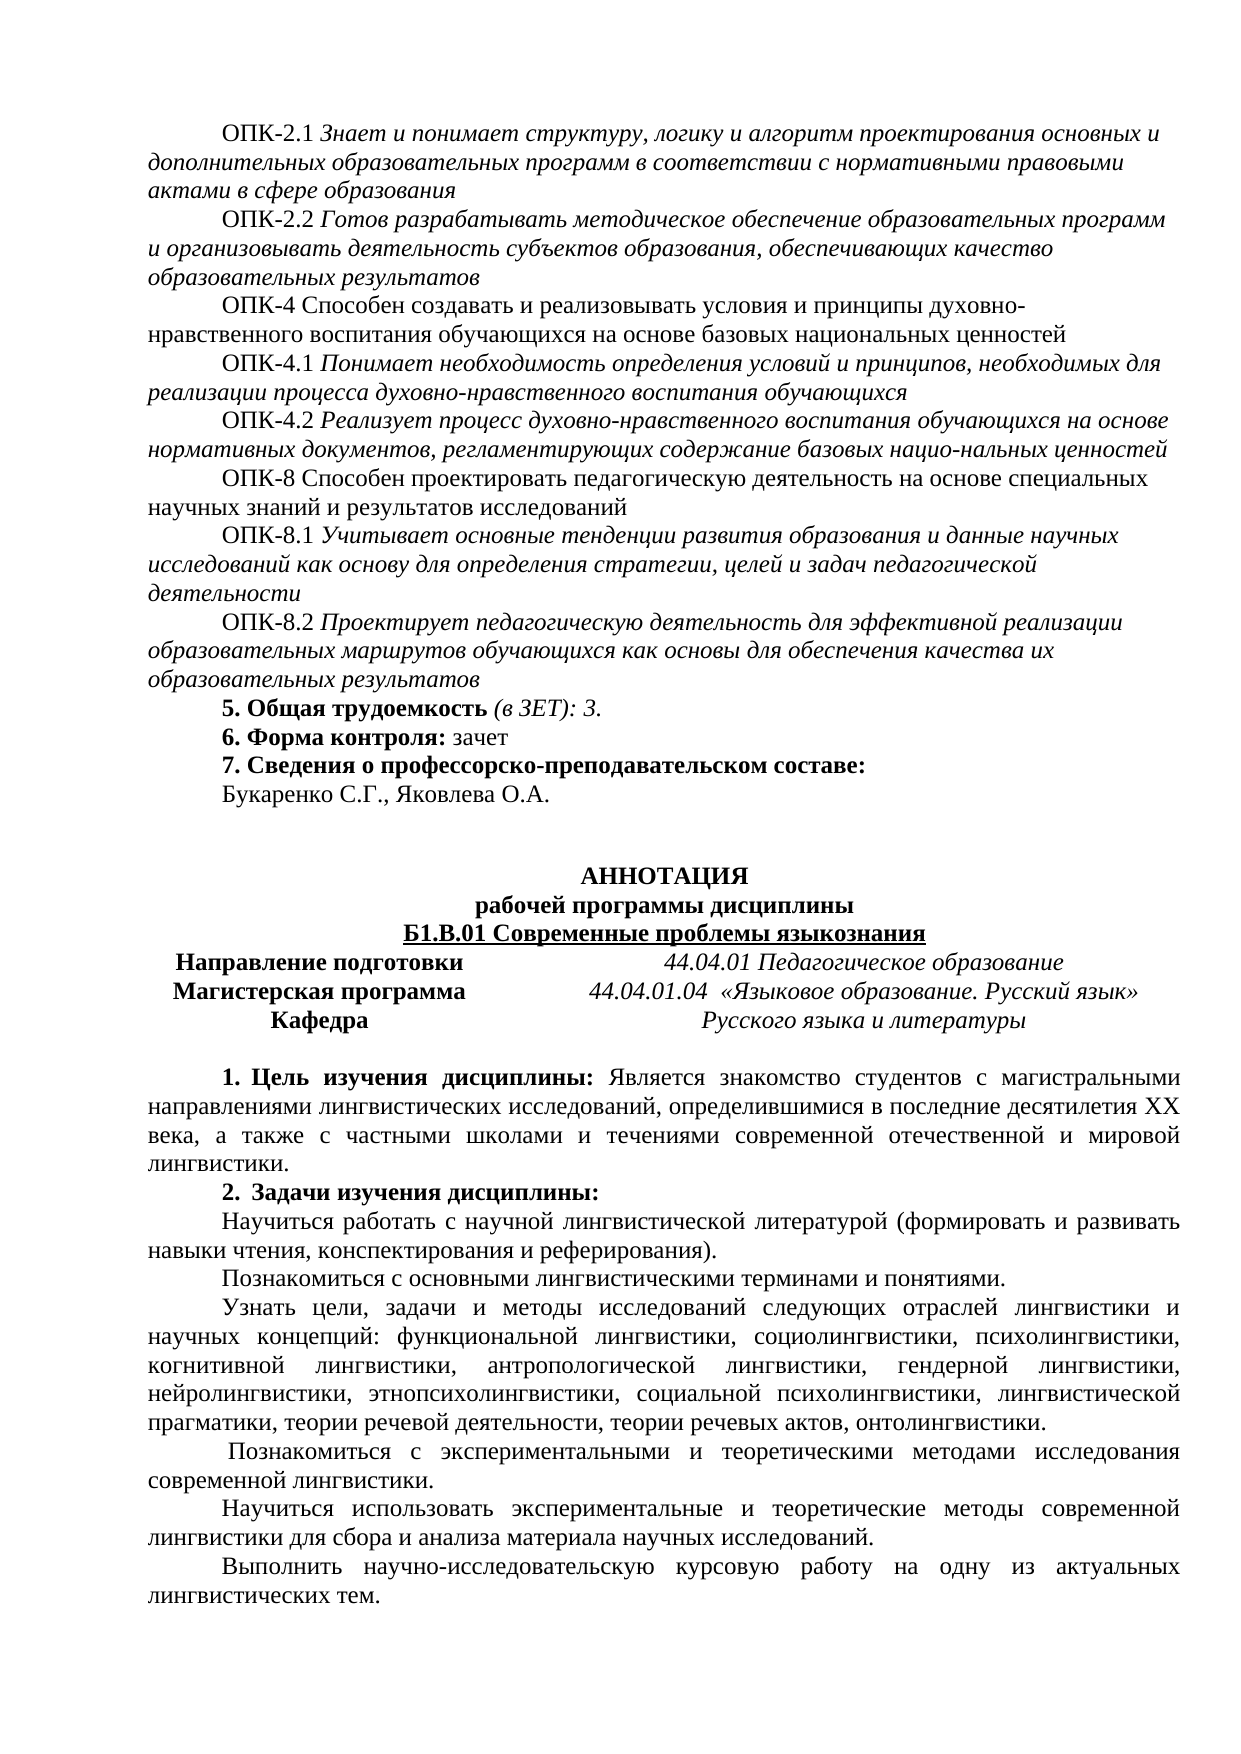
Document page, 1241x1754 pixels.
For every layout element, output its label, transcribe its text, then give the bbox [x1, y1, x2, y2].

text Познакомиться с основными лингвистическими терминами и понятиями. [148, 1263, 1181, 1292]
text Познакомиться с экспериментальными и теоретическими методами исследования современной лингвистики. [148, 1436, 1181, 1493]
text АННОТАЦИЯ [148, 861, 1181, 890]
table_cell Русского языка и литературы [502, 1005, 1226, 1033]
table_header 44.04.01 Педагогическое образование [502, 947, 1226, 976]
table_cell Магистерская программа [136, 976, 502, 1005]
text Выполнить научно-исследовательскую курсовую работу на одну из актуальных лингвистических тем. [148, 1551, 1181, 1608]
text ОПК-4.1 Понимает необходимость определения условий и принципов, необходимых для реализации процесса духовно-нравственного воспитания обучающихся [148, 348, 1181, 406]
text ОПК-8.2 Проектирует педагогическую деятельность для эффективной реализации образовательных маршрутов обучающихся как основы для обеспечения качества их образовательных результатов [148, 607, 1181, 693]
text ОПК-4 Способен создавать и реализовывать условия и принципы духовно-нравственного воспитания обучающихся на основе базовых национальных ценностей [148, 291, 1181, 348]
list Цель изучения дисциплины: Является знакомство студентов с магистральными направлениями лингвистических исследований, определившимися в последние десятилетия XX века, а также с частными школами и течениями современной отечественной и мировой лингвистики. [148, 1062, 1181, 1177]
table_cell 44.04.01.04 «Языковое образование. Русский язык» [502, 976, 1226, 1005]
table_header Направление подготовки [136, 947, 502, 976]
list Задачи изучения дисциплины: [148, 1177, 1181, 1206]
text Научиться использовать экспериментальные и теоретические методы современной лингвистики для сбора и анализа материала научных исследований. [148, 1493, 1181, 1551]
text 7. Сведения о профессорско-преподавательском составе: [148, 751, 1181, 779]
text 5. Общая трудоемкость (в ЗЕТ): 3. [148, 693, 1181, 722]
text 6. Форма контроля: зачет [148, 722, 1181, 751]
text ОПК-2.2 Готов разрабатывать методическое обеспечение образовательных программ и организовывать деятельность субъектов образования, обеспечивающих качество образовательных результатов [148, 204, 1181, 291]
text ОПК-4.2 Реализует процесс духовно-нравственного воспитания обучающихся на основе нормативных документов, регламентирующих содержание базовых нацио-нальных ценностей [148, 406, 1181, 463]
text Научиться работать с научной лингвистической литературой (формировать и развивать навыки чтения, конспектирования и реферирования). [148, 1206, 1181, 1263]
table_cell Кафедра [136, 1005, 502, 1033]
text ОПК-8.1 Учитывает основные тенденции развития образования и данные научных исследований как основу для определения стратегии, целей и задач педагогической деятельности [148, 521, 1181, 607]
list Букаренко С.Г., Яковлева О.А. [148, 779, 1181, 808]
text ОПК-8 Способен проектировать педагогическую деятельность на основе специальных научных знаний и результатов исследований [148, 463, 1181, 521]
text Б1.В.01 Современные проблемы языкознания [148, 918, 1181, 947]
text ОПК-2.1 Знает и понимает структуру, логику и алгоритм проектирования основных и дополнительных образовательных программ в соответствии с нормативными правовыми актами в сфере образования [148, 118, 1181, 204]
text Узнать цели, задачи и методы исследований следующих отраслей лингвистики и научных концепций: функциональной лингвистики, социолингвистики, психолингвистики, когнитивной лингвистики, антропологической лингвистики, гендерной лингвистики, нейролингвистики, этнопсихолингвистики, социальной психолингвистики, лингвистической прагматики, теории речевой деятельности, теории речевых актов, онтолингвистики. [148, 1292, 1181, 1436]
text рабочей программы дисциплины [148, 890, 1181, 918]
